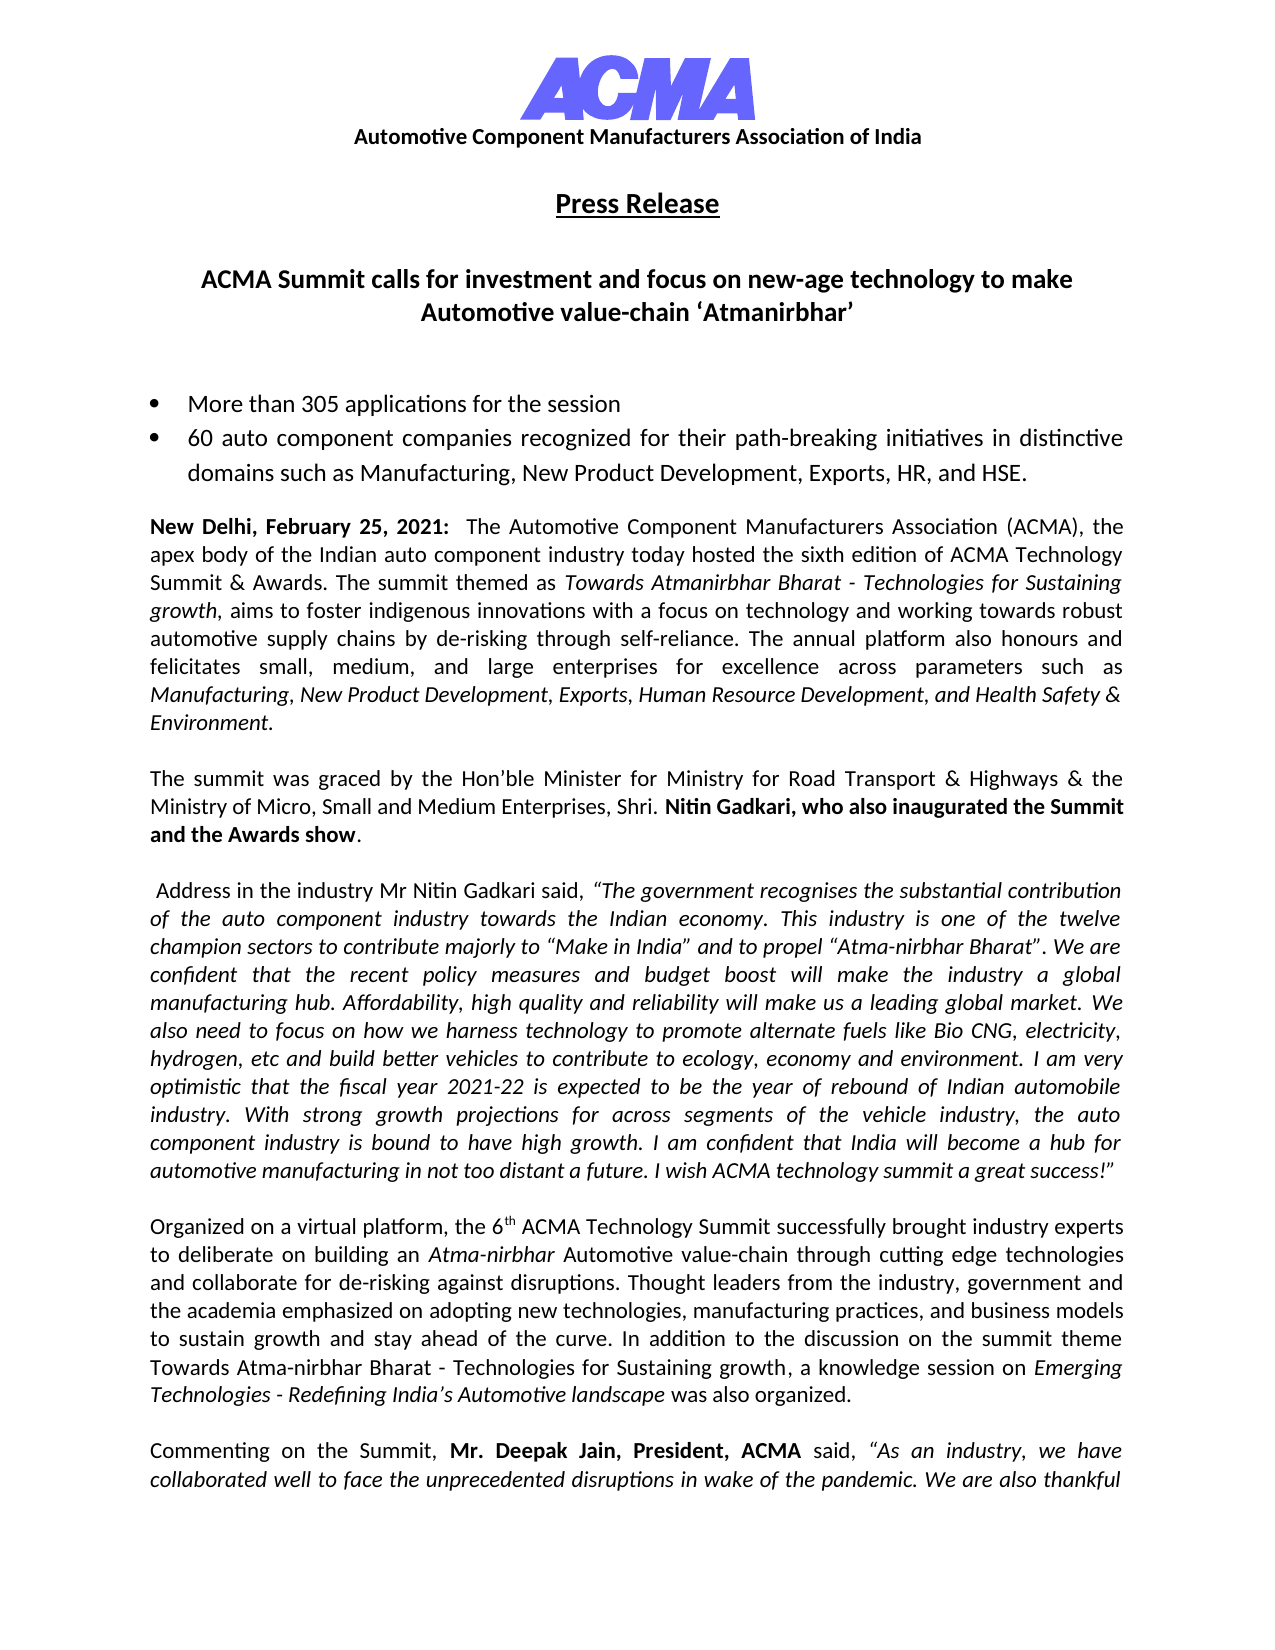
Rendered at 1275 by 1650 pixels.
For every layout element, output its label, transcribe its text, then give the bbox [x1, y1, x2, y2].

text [150, 1437, 1125, 1493]
table_header [256, 53, 1019, 122]
table_cell Automotive Component Manufacturers Association of India [256, 122, 1019, 168]
text Organized on a virtual platform, the 6th ACMA Technology Summit successfully brought industry experts to deliberate on building an Atma-nirbhar Automotive value-chain through cutting edge technologies and collaborate for de-risking against disruptions. Thought leaders from the industry, government and the academia emphasized on adopting new technologies, manufacturing practices, and business models to sustain growth and stay ahead of the curve. In addition to the discussion on the summit theme Towards Atma-nirbhar Bharat - Technologies for Sustaining growth, a knowledge session on Emerging Technologies - Redefining India’s Automotive landscape was also organized. [150, 1212, 1125, 1409]
subtitle New Delhi, February 25, 2021: The Automotive Component Manufacturers Association (ACMA), the apex body of the Indian auto component industry today hosted the sixth edition of ACMA Technology Summit & Awards. The summit themed as Towards Atmanirbhar Bharat - Technologies for Sustaining growth, aims to foster indigenous innovations with a focus on technology and working towards robust automotive supply chains by de-risking through self-reliance. The annual platform also honours and felicitates small, medium, and large enterprises for excellence across parameters such as Manufacturing, New Product Development, Exports, Human Resource Development, and Health Safety & Environment. [150, 512, 1125, 736]
list 60 auto component companies recognized for their path-breaking initiatives in distinctive domains such as Manufacturing, New Product Development, Exports, HR, and HSE. [150, 422, 1125, 487]
text The summit was graced by the Hon’ble Minister for Ministry for Road Transport & Highways & the Ministry of Micro, Small and Medium Enterprises, Shri. Nitin Gadkari, who also inaugurated the Summit and the Awards show. [150, 764, 1125, 848]
text Press Release [150, 186, 1125, 221]
list More than 305 applications for the session [150, 388, 1125, 418]
text Address in the industry Mr Nitin Gadkari said, “The government recognises the substantial contribution of the auto component industry towards the Indian economy. This industry is one of the twelve champion sectors to contribute majorly to “Make in India” and to propel “Atma-nirbhar Bharat”. We are confident that the recent policy measures and budget boost will make the industry a global manufacturing hub. Affordability, high quality and reliability will make us a leading global market. We also need to focus on how we harness technology to promote alternate fuels like Bio CNG, electricity, hydrogen, etc and build better vehicles to contribute to ecology, economy and environment. I am very optimistic that the fiscal year 2021-22 is expected to be the year of rebound of Indian automobile industry. With strong growth projections for across segments of the vehicle industry, the auto component industry is bound to have high growth. I am confident that India will become a hub for automotive manufacturing in not too distant a future. I wish ACMA technology summit a great success!” [150, 876, 1125, 1184]
text ACMA Summit calls for investment and focus on new-age technology to make Automotive value-chain ‘Atmanirbhar’ [150, 262, 1125, 328]
